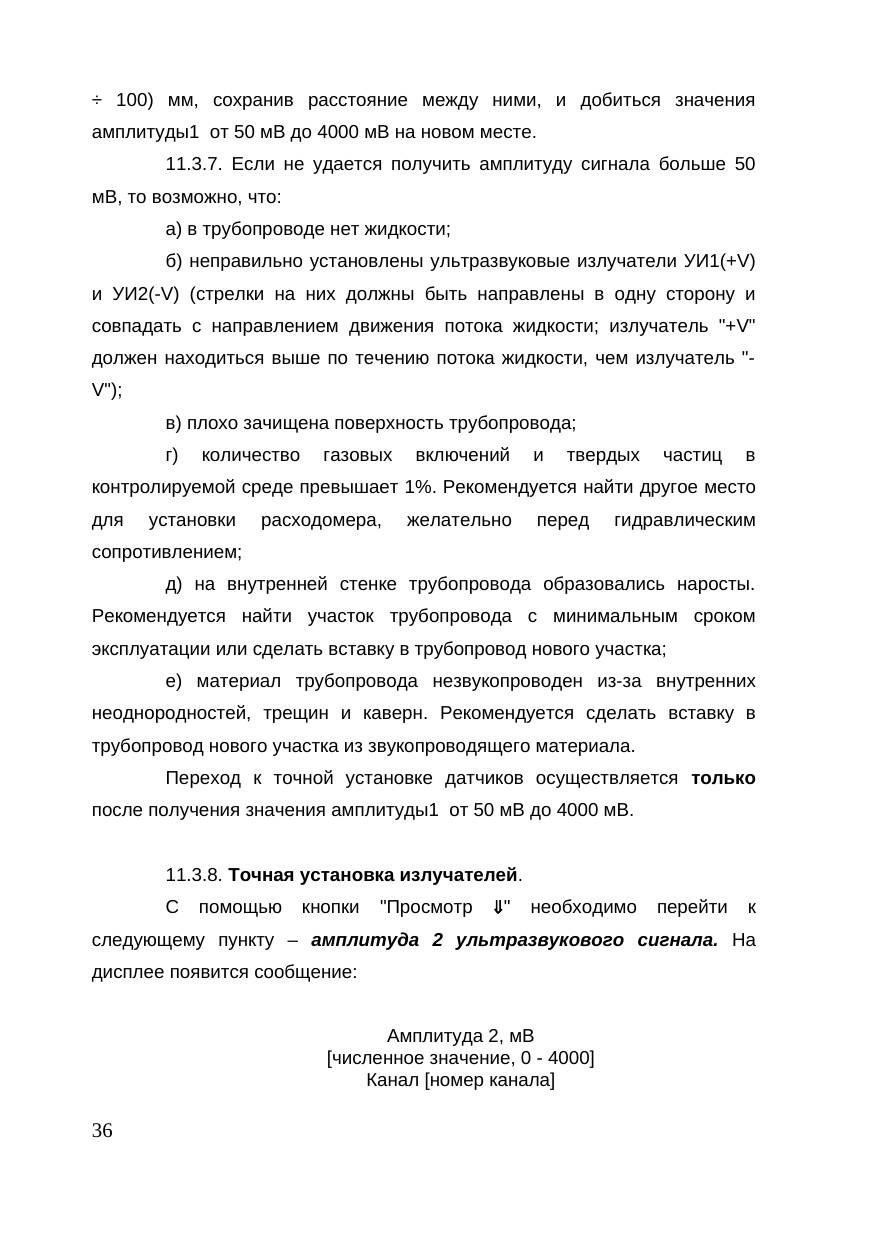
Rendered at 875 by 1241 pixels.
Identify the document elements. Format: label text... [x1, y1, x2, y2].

text в) плохо зачищена поверхность трубопровода; [92, 412, 756, 433]
text 11.3.7. Если не удается получить амплитуду сигнала больше 50 мВ, то возможно, что: [92, 153, 756, 207]
text д) на внутренней стенке трубопровода образовались наросты. Рекомендуется найти участок трубопровода с минимальным сроком эксплуатации или сделать вставку в трубопровод нового участка; [92, 573, 756, 659]
text е) материал трубопровода незвукопроводен из-за внутренних неоднородностей, трещин и каверн. Рекомендуется сделать вставку в трубопровод нового участка из звукопроводящего материала. [92, 670, 756, 756]
text б) неправильно установлены ультразвуковые излучатели УИ1(+V) и УИ2(-V) (стрелки на них должны быть направлены в одну сторону и совпадать с направлением движения потока жидкости; излучатель "+V" должен находиться выше по течению потока жидкости, чем излучатель "-V"); [92, 250, 756, 401]
text Канал [номер канала] [92, 1068, 756, 1090]
text а) в трубопроводе нет жидкости; [92, 218, 756, 239]
text Переход к точной установке датчиков осуществляется только после получения значения амплитуды1 от 50 мВ до 4000 мВ. [92, 767, 756, 821]
text С помощью кнопки "Просмотр " необходимо перейти к следующему пункту – амплитуда 2 ультразвукового сигнала. На дисплее появится сообщение: [92, 896, 756, 982]
text 11.3.8. Точная установка излучателей. [92, 864, 756, 885]
text [численное значение, 0 - 4000] [92, 1047, 756, 1068]
text г) количество газовых включений и твердых частиц в контролируемой среде превышает 1%. Рекомендуется найти другое место для установки расходомера, желательно перед гидравлическим сопротивлением; [92, 444, 756, 562]
text Амплитуда 2, мВ [92, 1025, 756, 1047]
